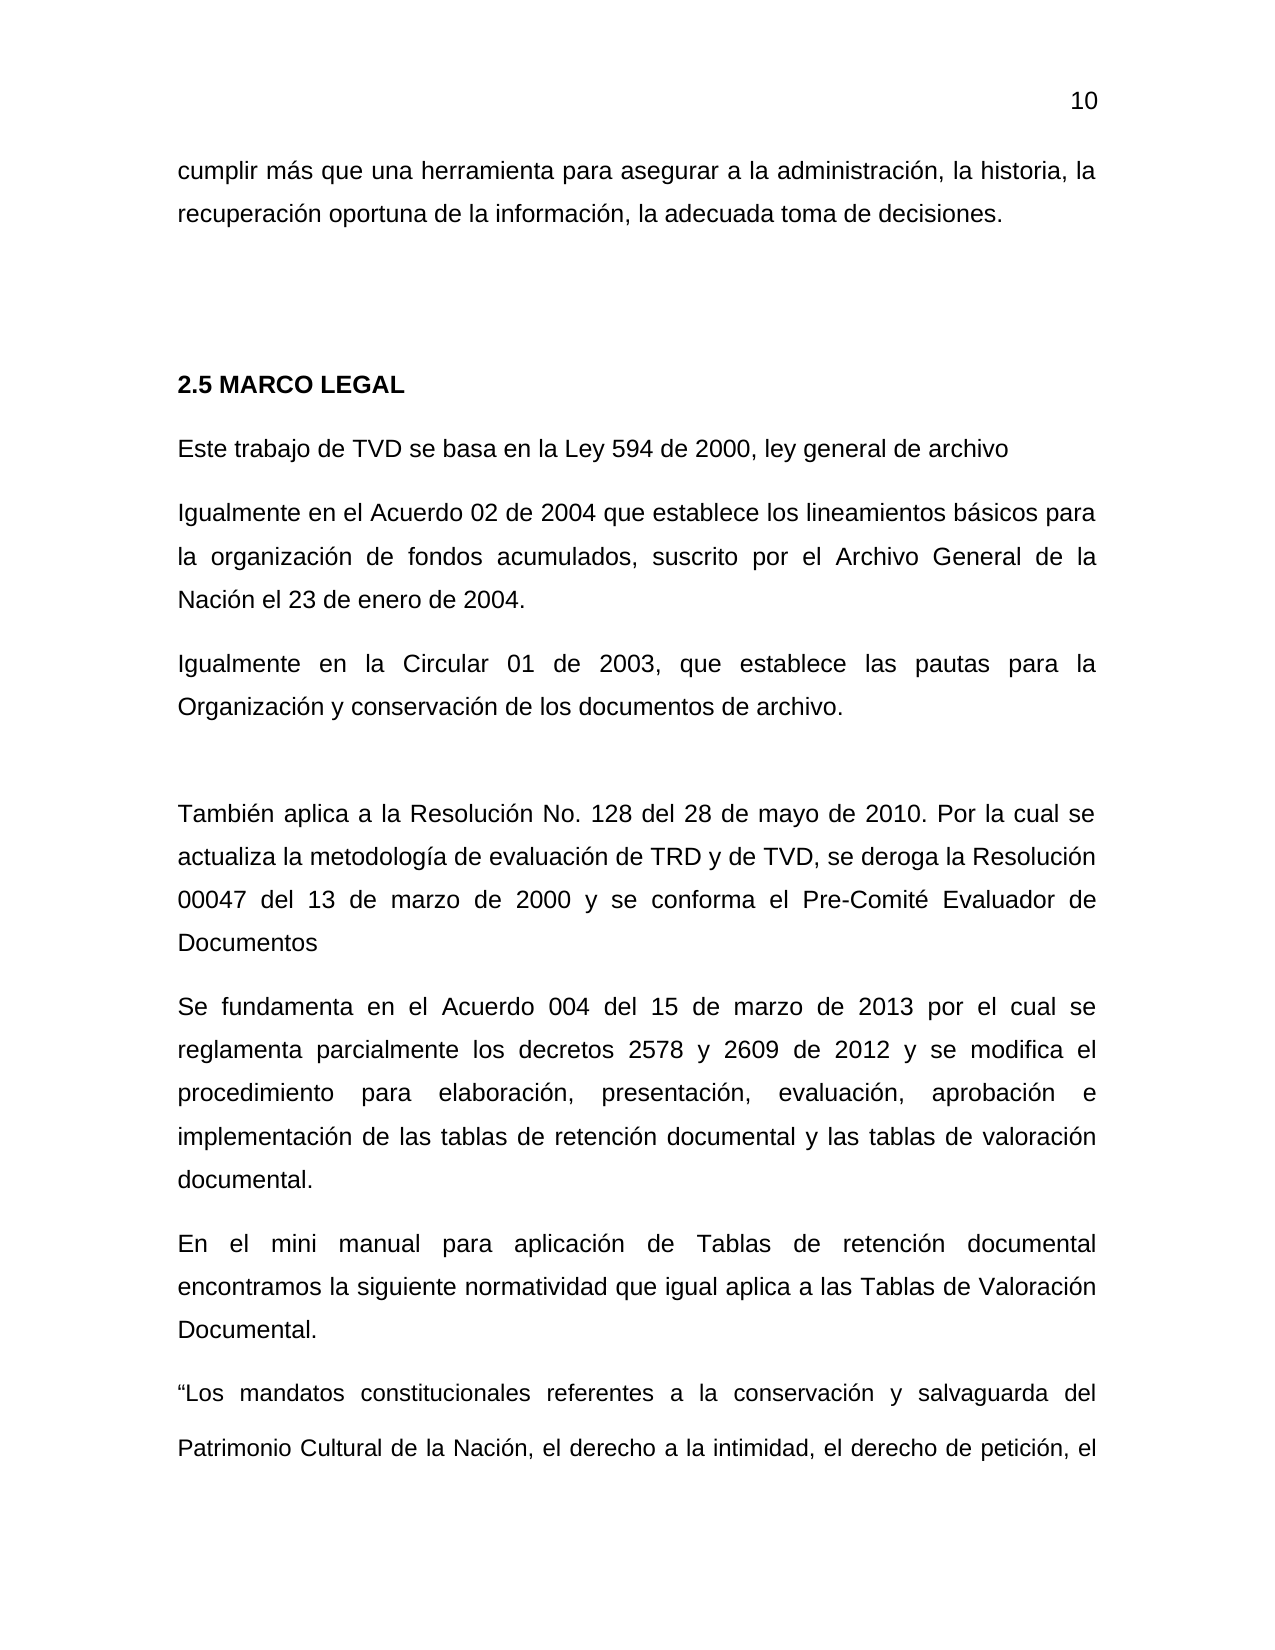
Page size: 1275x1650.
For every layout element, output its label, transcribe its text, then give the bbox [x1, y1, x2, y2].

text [177, 156, 1098, 228]
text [177, 1379, 1098, 1462]
text Se fundamenta en el Acuerdo 004 del 15 de marzo de 2013 por el cual se reglamenta parcialmente los decretos 2578 y 2609 de 2012 y se modifica el procedimiento para elaboración, presentación, evaluación, aprobación e implementación de las tablas de retención documental y las tablas de valoración documental. [177, 992, 1098, 1193]
text 2.5 MARCO LEGAL [177, 370, 1098, 399]
text Igualmente en la Circular 01 de 2003, que establece las pautas para la Organización y conservación de los documentos de archivo. [177, 648, 1098, 720]
text En el mini manual para aplicación de Tablas de retención documental encontramos la siguiente normatividad que igual aplica a las Tablas de Valoración Documental. [177, 1228, 1098, 1343]
text También aplica a la Resolución No. 128 del 28 de mayo de 2010. Por la cual se actualiza la metodología de evaluación de TRD y de TVD, se deroga la Resolución 00047 del 13 de marzo de 2000 y se conforma el Pre-Comité Evaluador de Documentos [177, 799, 1098, 957]
text Igualmente en el Acuerdo 02 de 2004 que establece los lineamientos básicos para la organización de fondos acumulados, suscrito por el Archivo General de la Nación el 23 de enero de 2004. [177, 498, 1098, 613]
text Este trabajo de TVD se basa en la Ley 594 de 2000, ley general de archivo [177, 434, 1098, 463]
